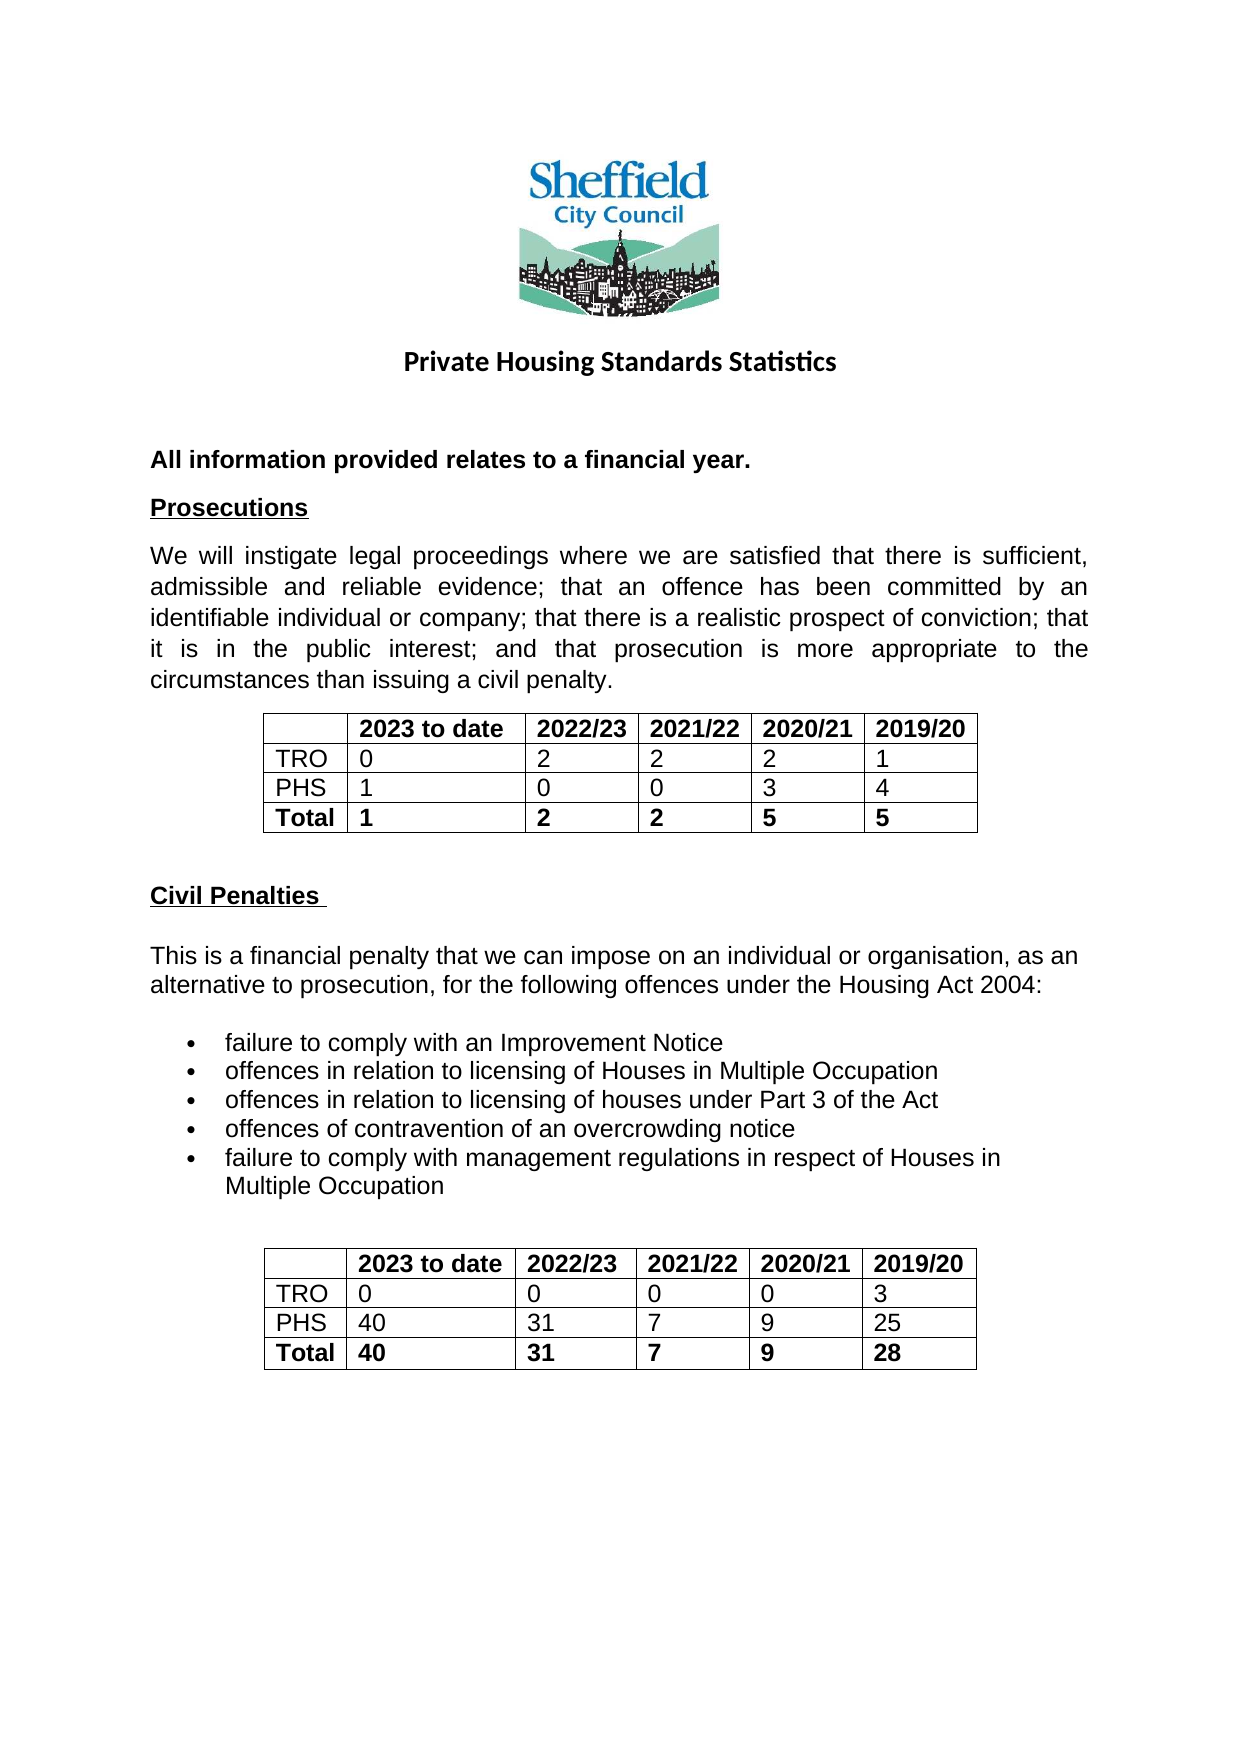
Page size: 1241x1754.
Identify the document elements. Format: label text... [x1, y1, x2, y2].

table_cell Total [264, 803, 347, 832]
list offences of contravention of an overcrowding notice [187, 1114, 1090, 1142]
table_header [265, 1249, 346, 1277]
table_cell 2 [526, 803, 638, 832]
table_cell 2 [639, 744, 751, 772]
table_cell 0 [348, 744, 525, 772]
text Prosecutions [150, 493, 1090, 522]
table_cell 3 [863, 1279, 976, 1307]
table_cell 0 [750, 1279, 862, 1307]
table_cell PHS [264, 773, 347, 802]
table_cell 0 [516, 1279, 636, 1307]
table_header 2022/23 [526, 714, 638, 742]
table_cell TRO [264, 744, 347, 772]
table_header 2020/21 [750, 1249, 862, 1277]
table_cell 31 [516, 1308, 636, 1337]
table_cell 2 [752, 744, 864, 772]
table_cell 40 [347, 1308, 515, 1337]
list failure to comply with management regulations in respect of Houses in Multiple Occupation [187, 1142, 1090, 1200]
table_cell 31 [516, 1338, 636, 1369]
table_cell 9 [750, 1338, 862, 1369]
picture [507, 150, 733, 325]
table_cell 2 [639, 803, 751, 832]
text All information provided relates to a financial year. [150, 445, 1090, 474]
text This is a financial penalty that we can impose on an individual or organisation, as an alternative to prosecution, for the following offences under the Housing Act 2004: [150, 941, 1090, 998]
table_cell 28 [863, 1338, 976, 1369]
table_cell 0 [637, 1279, 749, 1307]
table_cell 25 [863, 1308, 976, 1337]
list offences in relation to licensing of houses under Part 3 of the Act [187, 1085, 1090, 1114]
table_cell Total [265, 1338, 346, 1369]
table_cell 5 [865, 803, 977, 832]
text We will instigate legal proceedings where we are satisfied that there is sufficient, admissible and reliable evidence; that an offence has been committed by an identifiable individual or company; that there is a realistic prospect of conviction; that it is in the public interest; and that prosecution is more appropriate to the circumstances than issuing a civil penalty. [150, 541, 1090, 694]
table_cell 1 [865, 744, 977, 772]
table_cell TRO [265, 1279, 346, 1307]
table_cell 3 [752, 773, 864, 802]
table_header [264, 714, 347, 742]
table_cell 0 [347, 1279, 515, 1307]
table_cell 1 [348, 773, 525, 802]
table_header 2020/21 [752, 714, 864, 742]
text Civil Penalties [150, 881, 1090, 909]
table_header 2023 to date [347, 1249, 515, 1277]
table_header 2019/20 [865, 714, 977, 742]
table_cell PHS [265, 1308, 346, 1337]
table_cell 7 [637, 1338, 749, 1369]
table_cell 1 [348, 803, 525, 832]
table_header 2022/23 [516, 1249, 636, 1277]
table_cell 9 [750, 1308, 862, 1337]
table_cell 7 [637, 1308, 749, 1337]
table_cell 2 [526, 744, 638, 772]
table_cell 4 [865, 773, 977, 802]
text Private Housing Standards Statistics [150, 343, 1090, 379]
table_cell 0 [639, 773, 751, 802]
table_cell 0 [526, 773, 638, 802]
table_header 2021/22 [639, 714, 751, 742]
list offences in relation to licensing of Houses in Multiple Occupation [187, 1056, 1090, 1085]
table_cell 5 [752, 803, 864, 832]
table_cell 40 [347, 1338, 515, 1369]
list failure to comply with an Improvement Notice [187, 1027, 1090, 1056]
table_header 2023 to date [348, 714, 525, 742]
table_header 2021/22 [637, 1249, 749, 1277]
table_header 2019/20 [863, 1249, 976, 1277]
